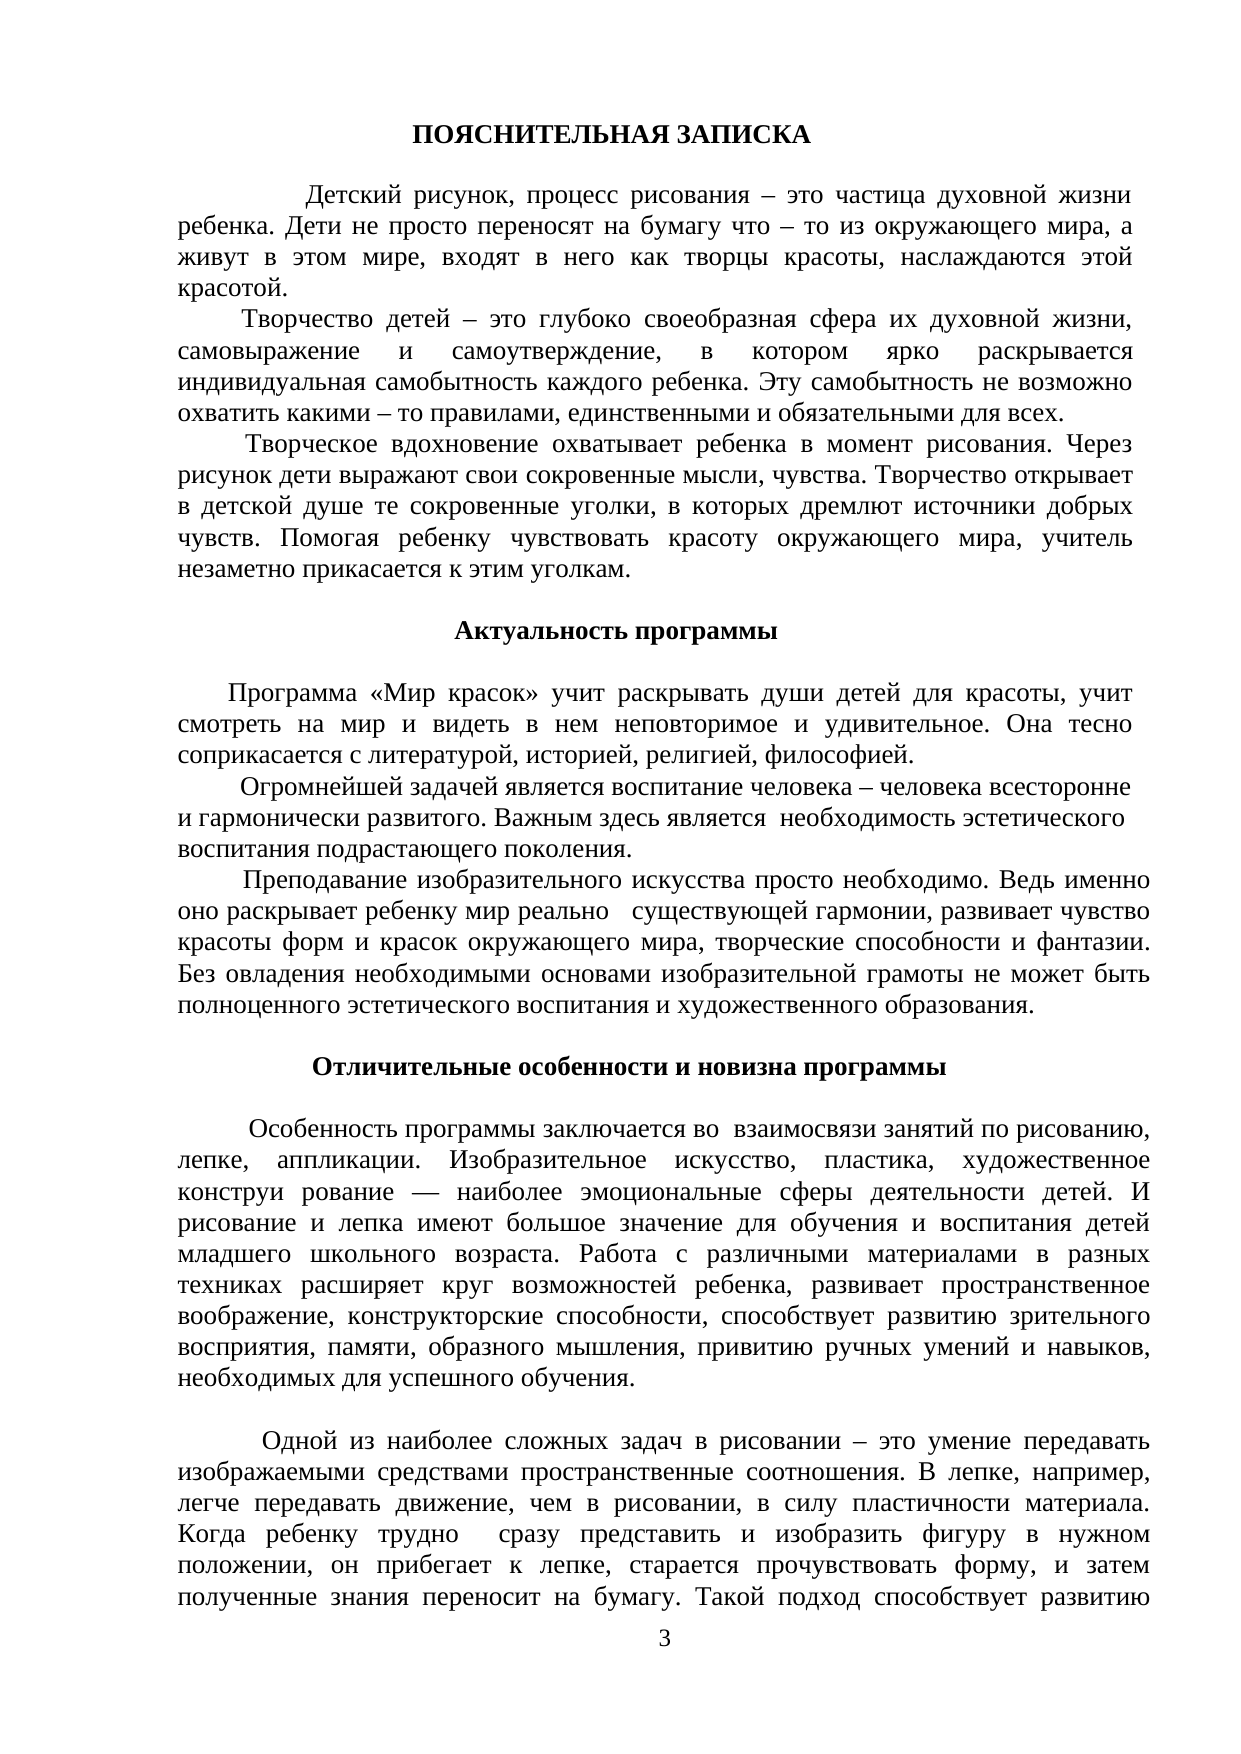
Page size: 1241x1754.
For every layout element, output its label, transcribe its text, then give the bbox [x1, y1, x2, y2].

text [177, 1424, 1152, 1611]
text Детский рисунок, процесс рисования – это частица духовной жизни ребенка. Дети не просто переносят на бумагу что – то из окружающего мира, а живут в этом мире, входят в него как творцы красоты, наслаждаются этой красотой. [177, 178, 1134, 303]
text ПОЯСНИТЕЛЬНАЯ ЗАПИСКА [177, 118, 1152, 149]
text Творчество детей – это глубоко своеобразная сфера их духовной жизни, самовыражение и самоутверждение, в котором ярко раскрывается индивидуальная самобытность каждого ребенка. Эту самобытность не возможно охватить какими – то правилами, единственными и обязательными для всех. [177, 303, 1134, 427]
text Преподавание изобразительного искусства просто необходимо. Ведь именно оно раскрывает ребенку мир реально существующей гармонии, развивает чувство красоты форм и красок окружающего мира, творческие способности и фантазии. Без овладения необходимыми основами изобразительной грамоты не может быть полноценного эстетического воспитания и художественного образования. [177, 863, 1152, 1019]
text Программа «Мир красок» учит раскрывать души детей для красоты, учит смотреть на мир и видеть в нем неповторимое и удивительное. Она тесно соприкасается с литературой, историей, религией, философией. [177, 676, 1134, 770]
text Отличительные особенности и новизна программы [177, 1050, 1152, 1081]
text Особенность программы заключается во взаимосвязи занятий по рисованию, лепке, аппликации. Изобразительное искусство, пластика, художественное конструи рование — наиболее эмоциональные сферы деятельности детей. И рисование и лепка имеют большое значение для обучения и воспитания детей младшего школьного возраста. Работа с различными материалами в разных техниках расширяет круг возможностей ребенка, развивает пространственное воображение, конструкторские способности, способствует развитию зрительного восприятия, памяти, образного мышления, привитию ручных умений и навыков, необходимых для успешного обучения. [177, 1112, 1152, 1393]
text Творческое вдохновение охватывает ребенка в момент рисования. Через рисунок дети выражают свои сокровенные мысли, чувства. Творчество открывает в детской душе те сокровенные уголки, в которых дремлют источники добрых чувств. Помогая ребенку чувствовать красоту окружающего мира, учитель незаметно прикасается к этим уголкам. [177, 427, 1134, 583]
text Огромнейшей задачей является воспитание человека – человека всесторонне и гармонически развитого. Важным здесь является необходимость эстетического воспитания подрастающего поколения. [177, 770, 1152, 863]
text Актуальность программы [177, 614, 1134, 645]
